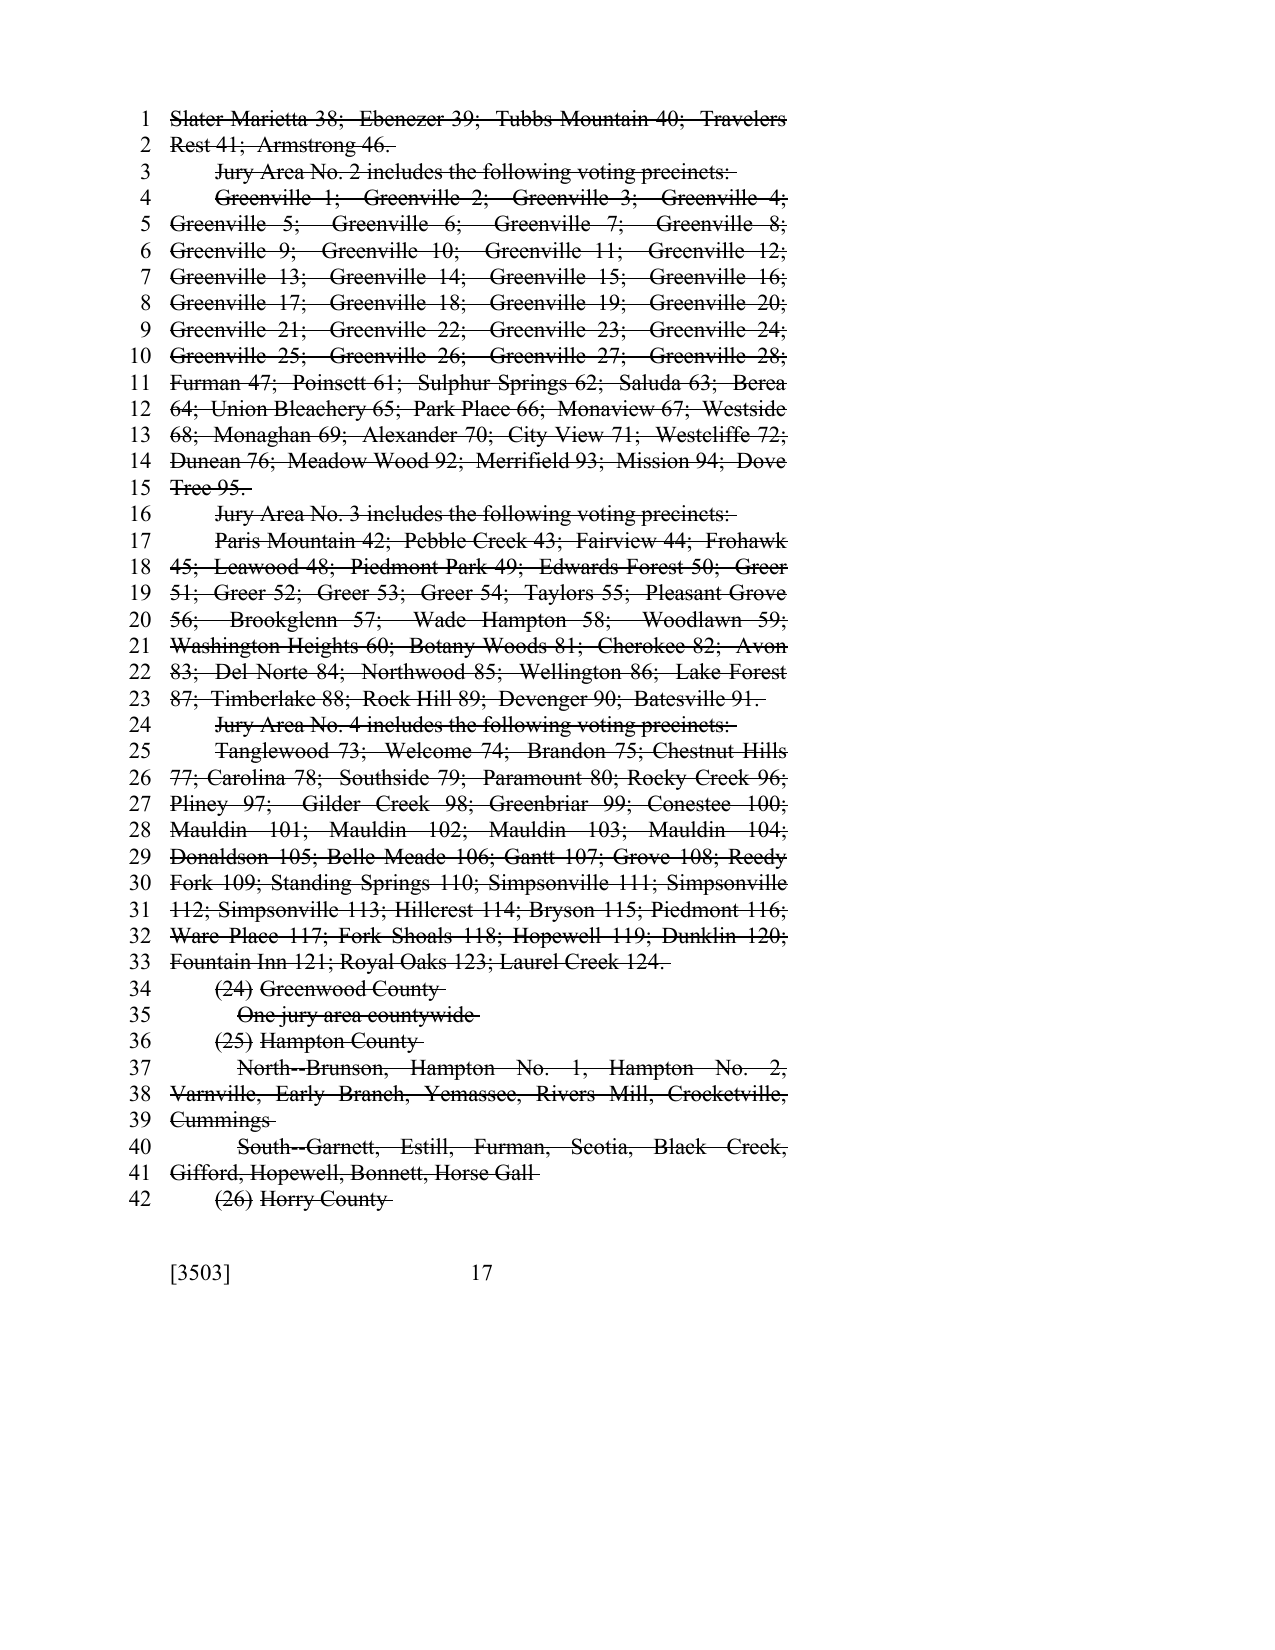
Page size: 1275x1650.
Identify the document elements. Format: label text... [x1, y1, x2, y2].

text North--Brunson, Hampton No. 1, Hampton No. 2, Varnville, Early Branch, Yemassee, Rivers Mill, Crocketville, Cummings [169, 1054, 787, 1094]
text (26) Horry County [169, 1186, 787, 1212]
text (25) Hampton County [169, 1027, 787, 1054]
text South--Garnett, Estill, Furman, Scotia, Black Creek, Gifford, Hopewell, Bonnett, Horse Gall [169, 1133, 787, 1186]
text Paris Mountain 42; Pebble Creek 43; Fairview 44; Frohawk 45; Leawood 48; Piedmont Park 49; Edwards Forest 50; Greer 51; Greer 52; Greer 53; Greer 54; Taylors 55; Pleasant Grove 56; Brookglenn 57; Wade Hampton 58; Woodlawn 59; Washington Heights 60; Botany Woods 81; Cherokee 82; Avon 83; Del Norte 84; Northwood 85; Wellington 86; Lake Forest 87; Timberlake 88; Rock Hill 89; Devenger 90; Batesville 91. [169, 527, 787, 567]
text North--Brunson, Hampton No. 1, Hampton No. 2, Varnville, Early Branch, Yemassee, Rivers Mill, Crocketville, Cummings [169, 1095, 787, 1133]
text One jury area countywide [169, 1001, 787, 1027]
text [169, 105, 787, 119]
text Jury Area No. 2 includes the following voting precincts: [169, 158, 787, 184]
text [169, 120, 787, 158]
text Jury Area No. 4 includes the following voting precincts: [169, 711, 787, 737]
text (24) Greenwood County [169, 975, 787, 1001]
text Jury Area No. 3 includes the following voting precincts: [169, 500, 787, 527]
